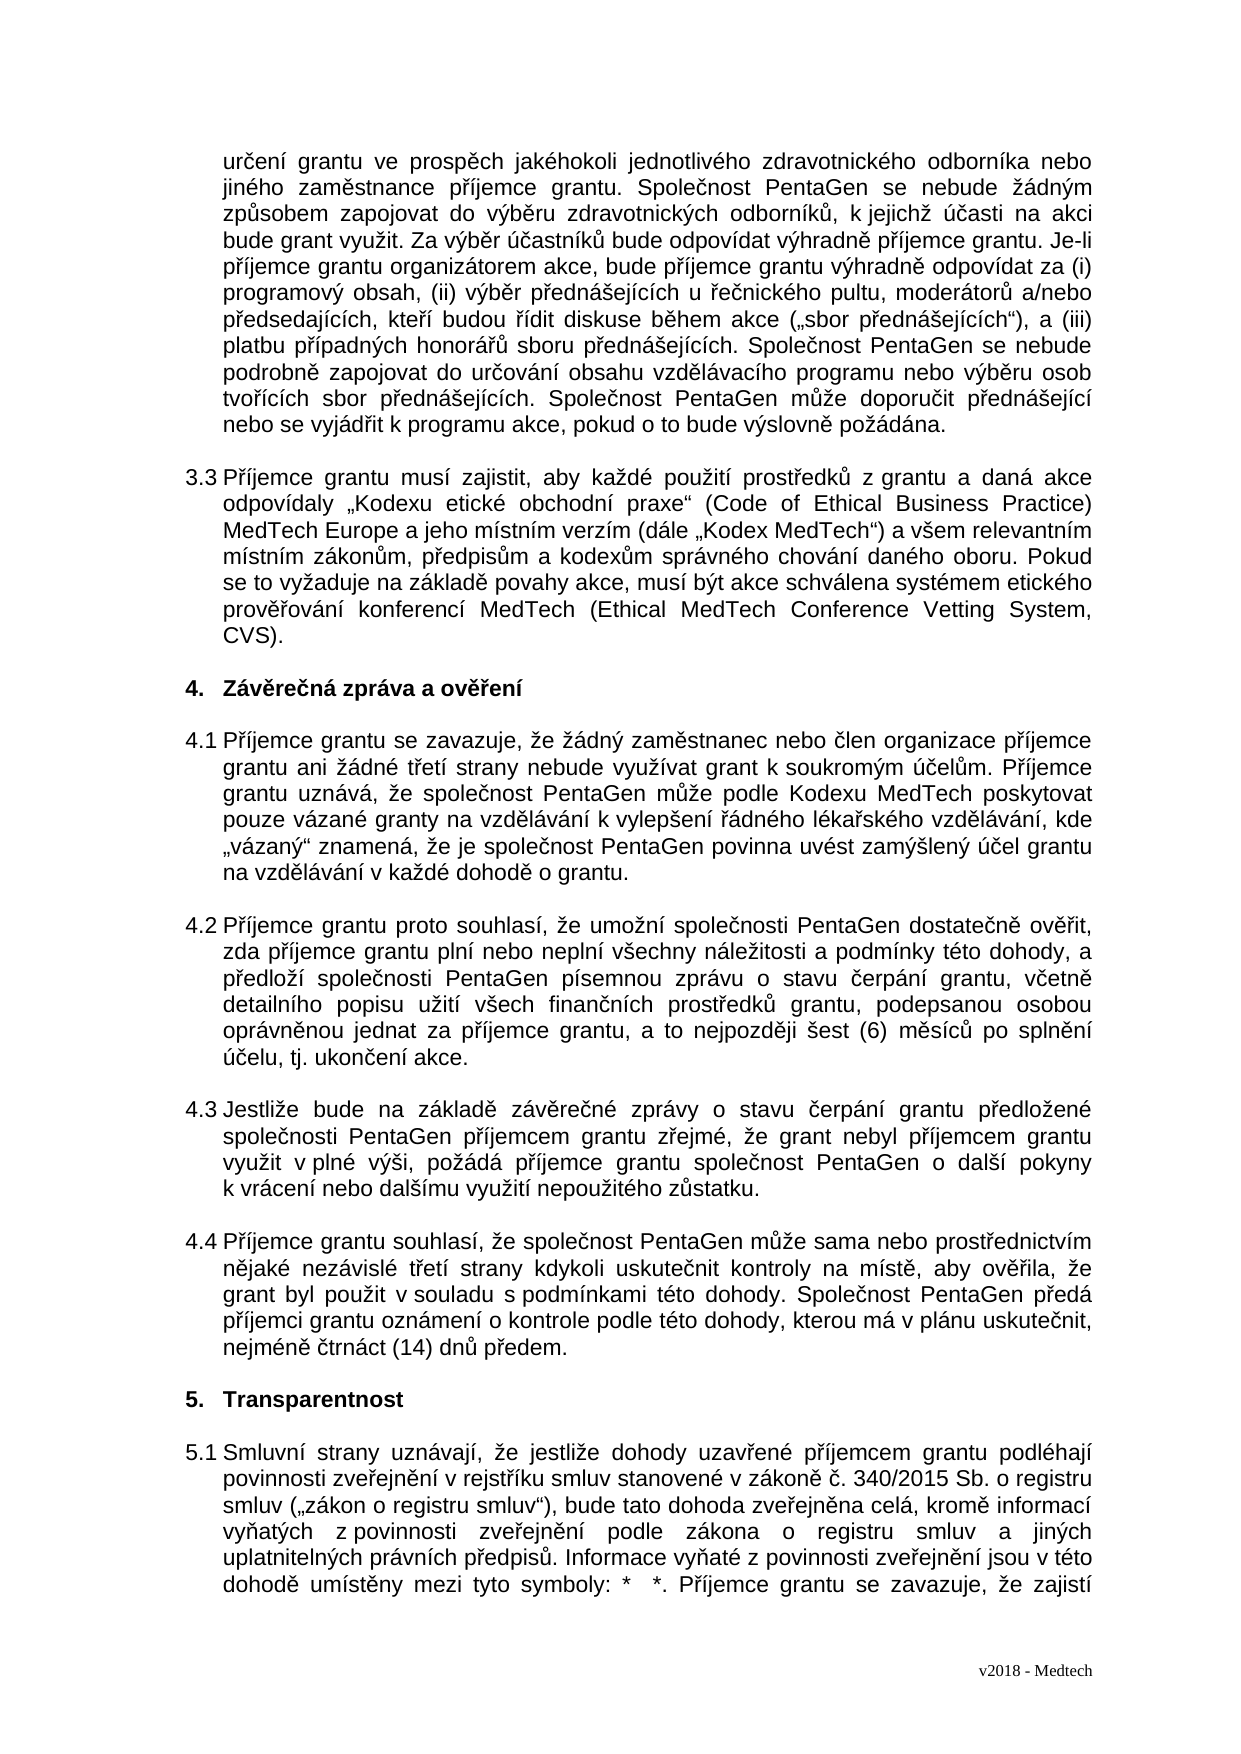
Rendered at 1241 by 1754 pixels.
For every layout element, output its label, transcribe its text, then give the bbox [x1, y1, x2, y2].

list Příjemce grantu proto souhlasí, že umožní společnosti PentaGen dostatečně ověřit, zda příjemce grantu plní nebo neplní všechny náležitosti a podmínky této dohody, a předloží společnosti PentaGen písemnou zprávu o stavu čerpání grantu, včetně detailního popisu užití všech finančních prostředků grantu, podepsanou osobou oprávněnou jednat za příjemce grantu, a to nejpozději šest (6) měsíců po splnění účelu, tj. ukončení akce. [185, 912, 1093, 1070]
list Jestliže bude na základě závěrečné zprávy o stavu čerpání grantu předložené společnosti PentaGen příjemcem grantu zřejmé, že grant nebyl příjemcem grantu využit v plné výši, požádá příjemce grantu společnost PentaGen o další pokyny k vrácení nebo dalšímu využití nepoužitého zůstatku. [185, 1096, 1093, 1202]
list Příjemce grantu souhlasí, že společnost PentaGen může sama nebo prostřednictvím nějaké nezávislé třetí strany kdykoli uskutečnit kontroly na místě, aby ověřila, že grant byl použit v souladu s podmínkami této dohody. Společnost PentaGen předá příjemci grantu oznámení o kontrole podle této dohody, kterou má v plánu uskutečnit, nejméně čtrnáct (14) dnů předem. [185, 1228, 1093, 1360]
list Závěrečná zpráva a ověření [185, 675, 1093, 701]
list Transparentnost [185, 1386, 1093, 1413]
list Příjemce grantu musí zajistit, aby každé použití prostředků z grantu a daná akce odpovídaly „Kodexu etické obchodní praxe“ (Code of Ethical Business Practice) MedTech Europe a jeho místním verzím (dále „Kodex MedTech“) a všem relevantním místním zákonům, předpisům a kodexům správného chování daného oboru. Pokud se to vyžaduje na základě povahy akce, musí být akce schválena systémem etického prověřování konferencí MedTech (Ethical MedTech Conference Vetting System, CVS). [185, 464, 1093, 648]
list Příjemce grantu se zavazuje, že žádný zaměstnanec nebo člen organizace příjemce grantu ani žádné třetí strany nebude využívat grant k soukromým účelům. Příjemce grantu uznává, že společnost PentaGen může podle Kodexu MedTech poskytovat pouze vázané granty na vzdělávání k vylepšení řádného lékařského vzdělávání, kde „vázaný“ znamená, že je společnost PentaGen povinna uvést zamýšlený účel grantu na vzdělávání v každé dohodě o grantu. [185, 727, 1093, 886]
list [185, 1439, 1093, 1597]
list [185, 148, 1093, 437]
